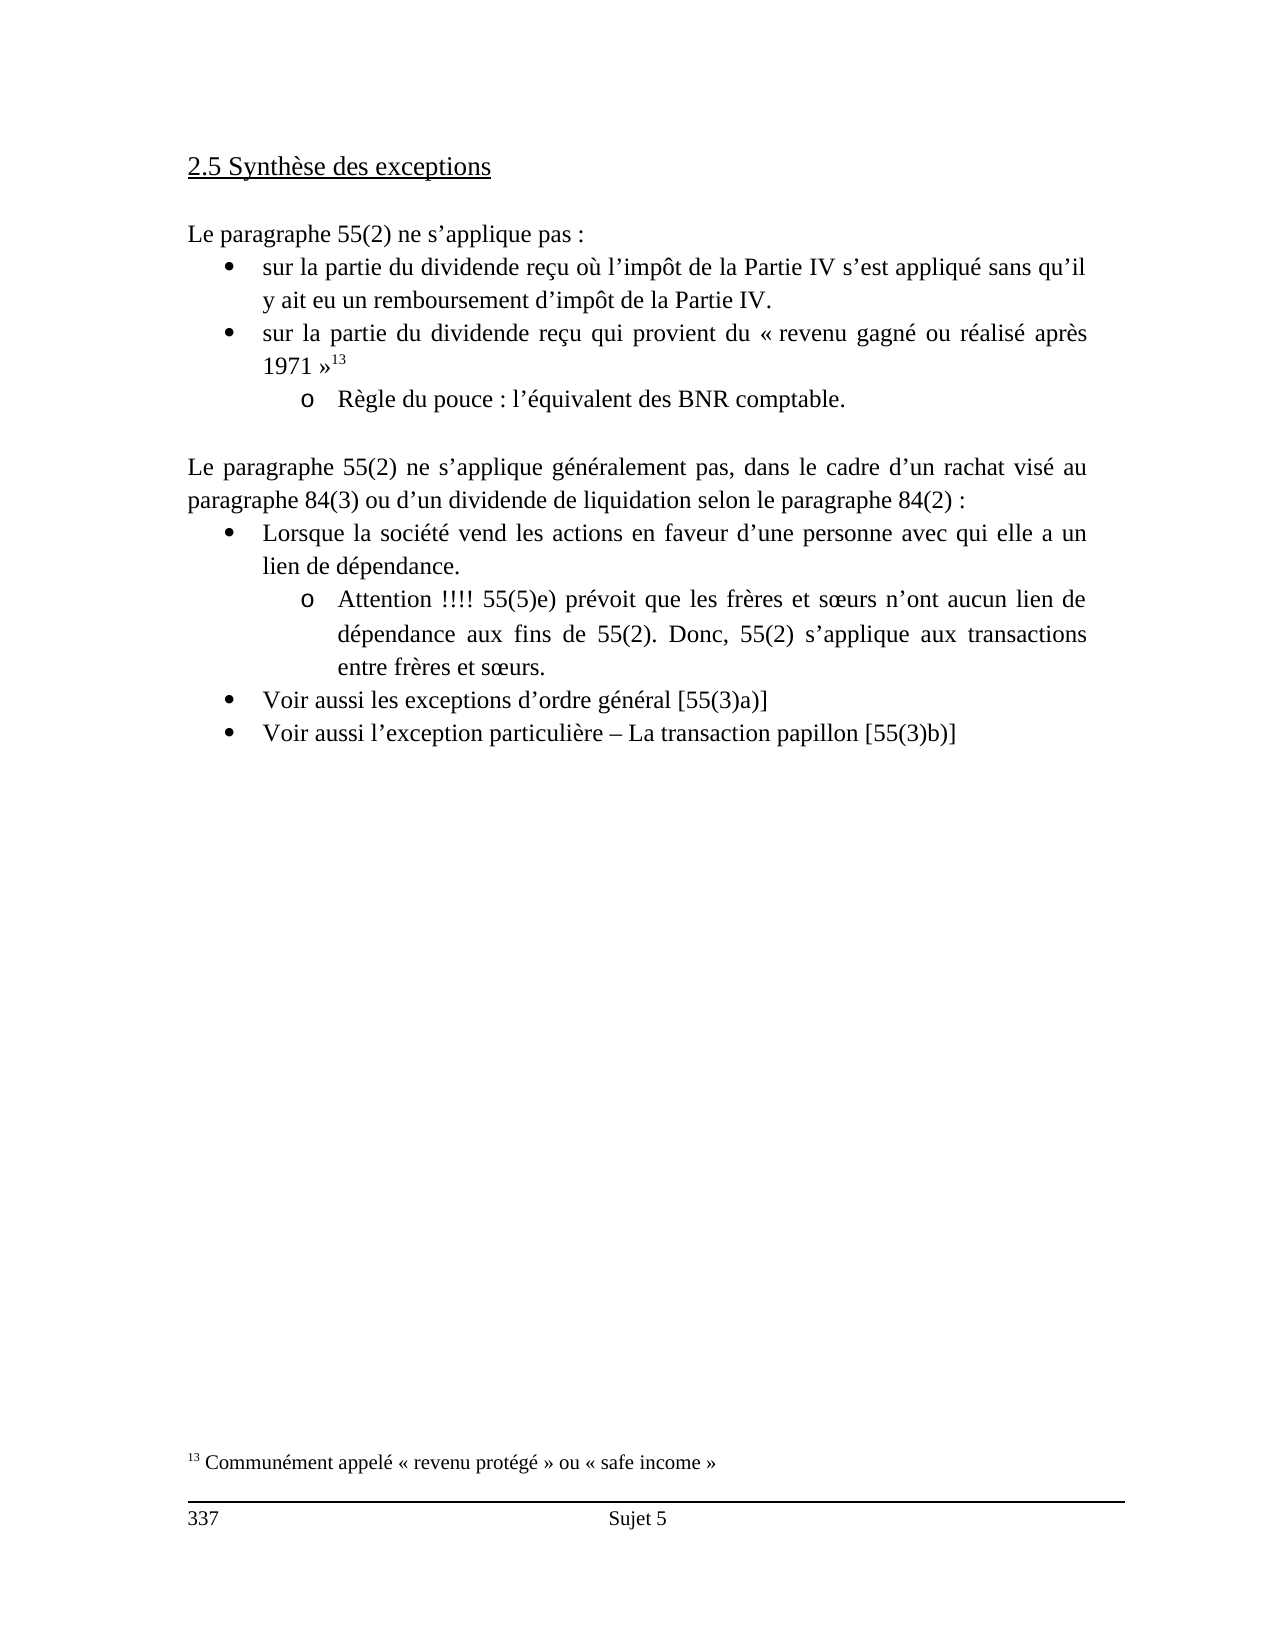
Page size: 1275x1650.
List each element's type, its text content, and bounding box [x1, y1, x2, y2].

list sur la partie du dividende reçu où l’impôt de la Partie IV s’est appliqué sans qu’il y ait eu un remboursement d’impôt de la Partie IV. [225, 252, 1087, 313]
subtitle 2.5 Synthèse des exceptions [187, 150, 1087, 181]
list sur la partie du dividende reçu qui provient du « revenu gagné ou réalisé après 1971 » [225, 318, 1087, 379]
list Voir aussi les exceptions d’ordre général [55(3)a)] [225, 686, 1087, 714]
list Règle du pouce : l’équivalent des BNR comptable. [300, 384, 1087, 415]
list Lorsque la société vend les actions en faveur d’une personne avec qui elle a un lien de dépendance. [225, 518, 1087, 580]
text Le paragraphe 55(2) ne s’applique généralement pas, dans le cadre d’un rachat visé au paragraphe 84(3) ou d’un dividende de liquidation selon le paragraphe 84(2) : [187, 452, 1087, 514]
list Voir aussi l’exception particulière – La transaction papillon [55(3)b)] [225, 718, 1087, 747]
list Attention !!!! 55(5)e) prévoit que les frères et sœurs n’ont aucun lien de dépendance aux fins de 55(2). Donc, 55(2) s’applique aux transactions entre frères et sœurs. [300, 584, 1087, 681]
text Le paragraphe 55(2) ne s’applique pas : [187, 219, 1087, 247]
